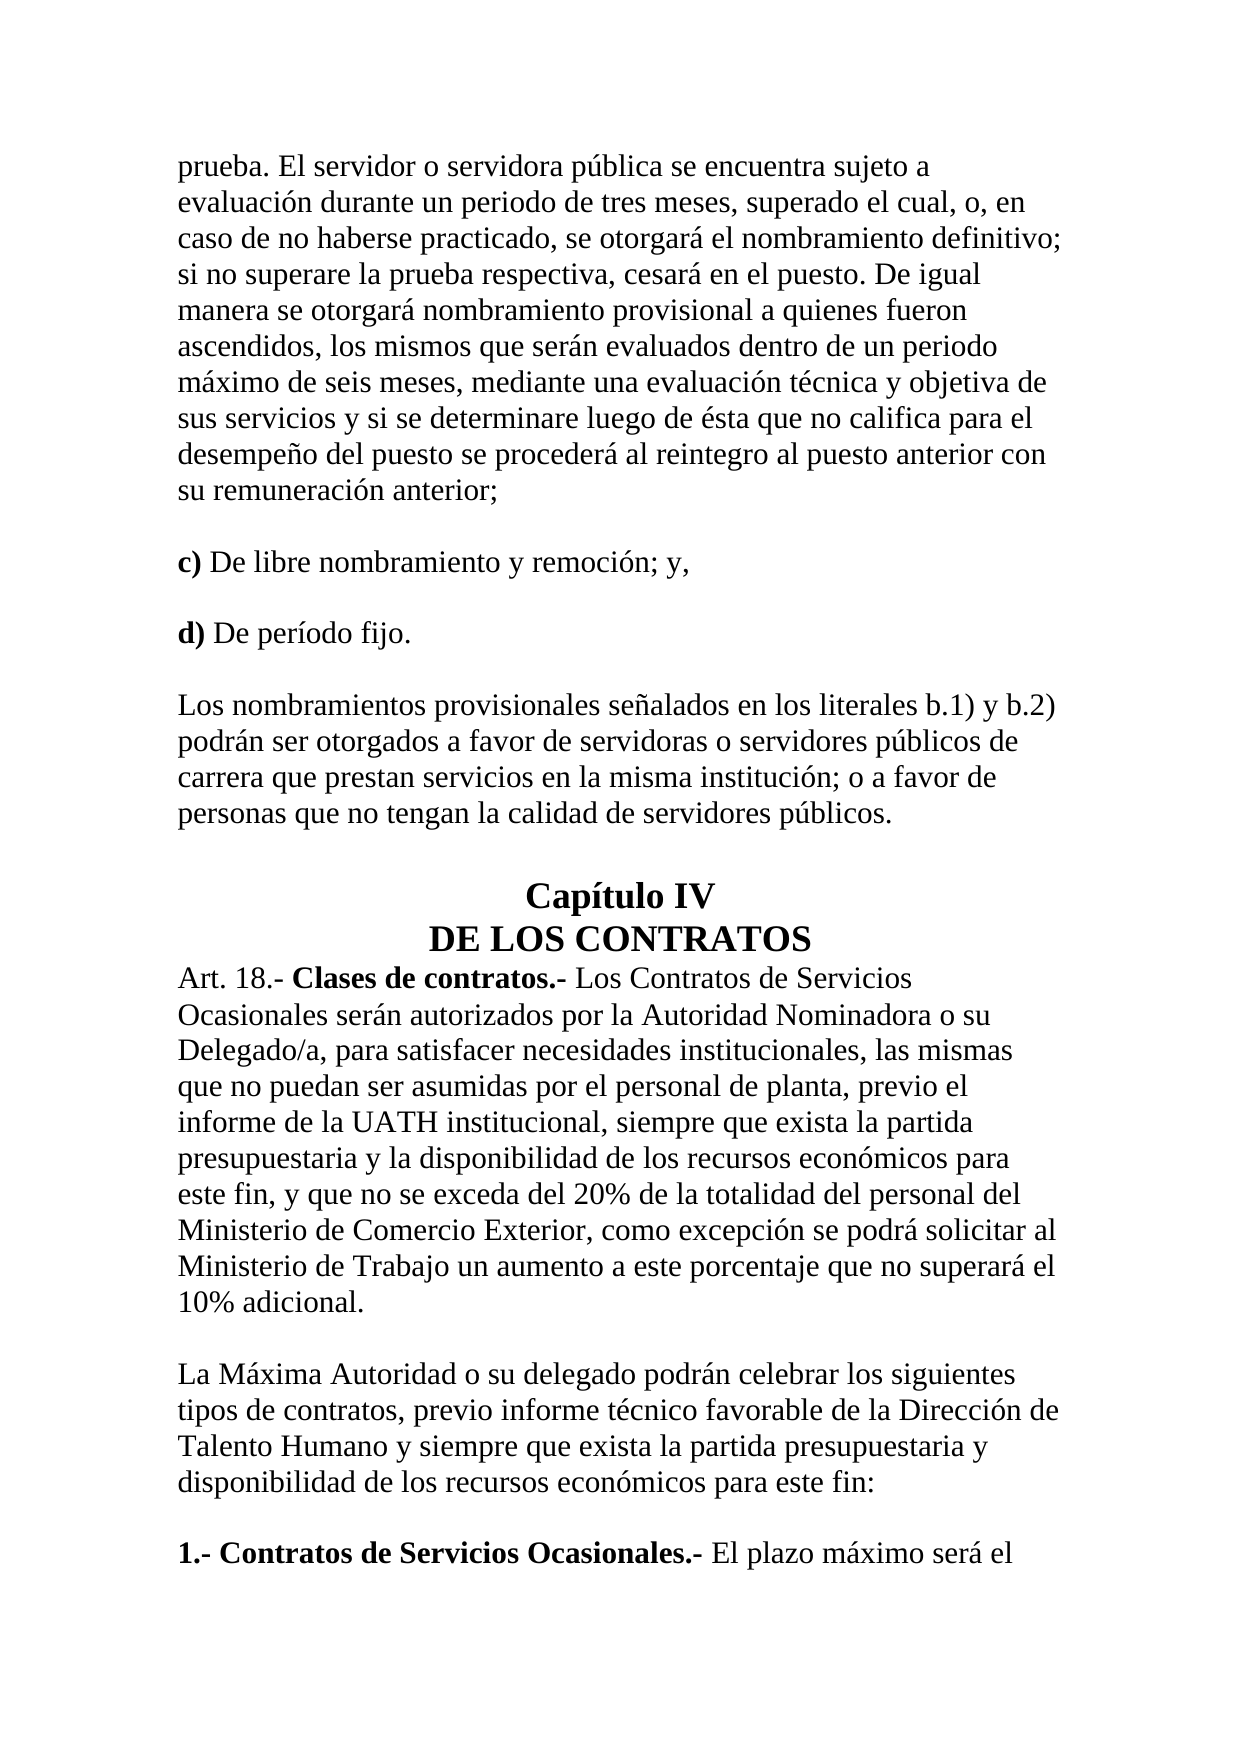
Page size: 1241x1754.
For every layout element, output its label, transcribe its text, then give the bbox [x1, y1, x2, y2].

text Capítulo IV DE LOS CONTRATOS [177, 830, 1063, 960]
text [177, 960, 1063, 1571]
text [177, 148, 1063, 830]
